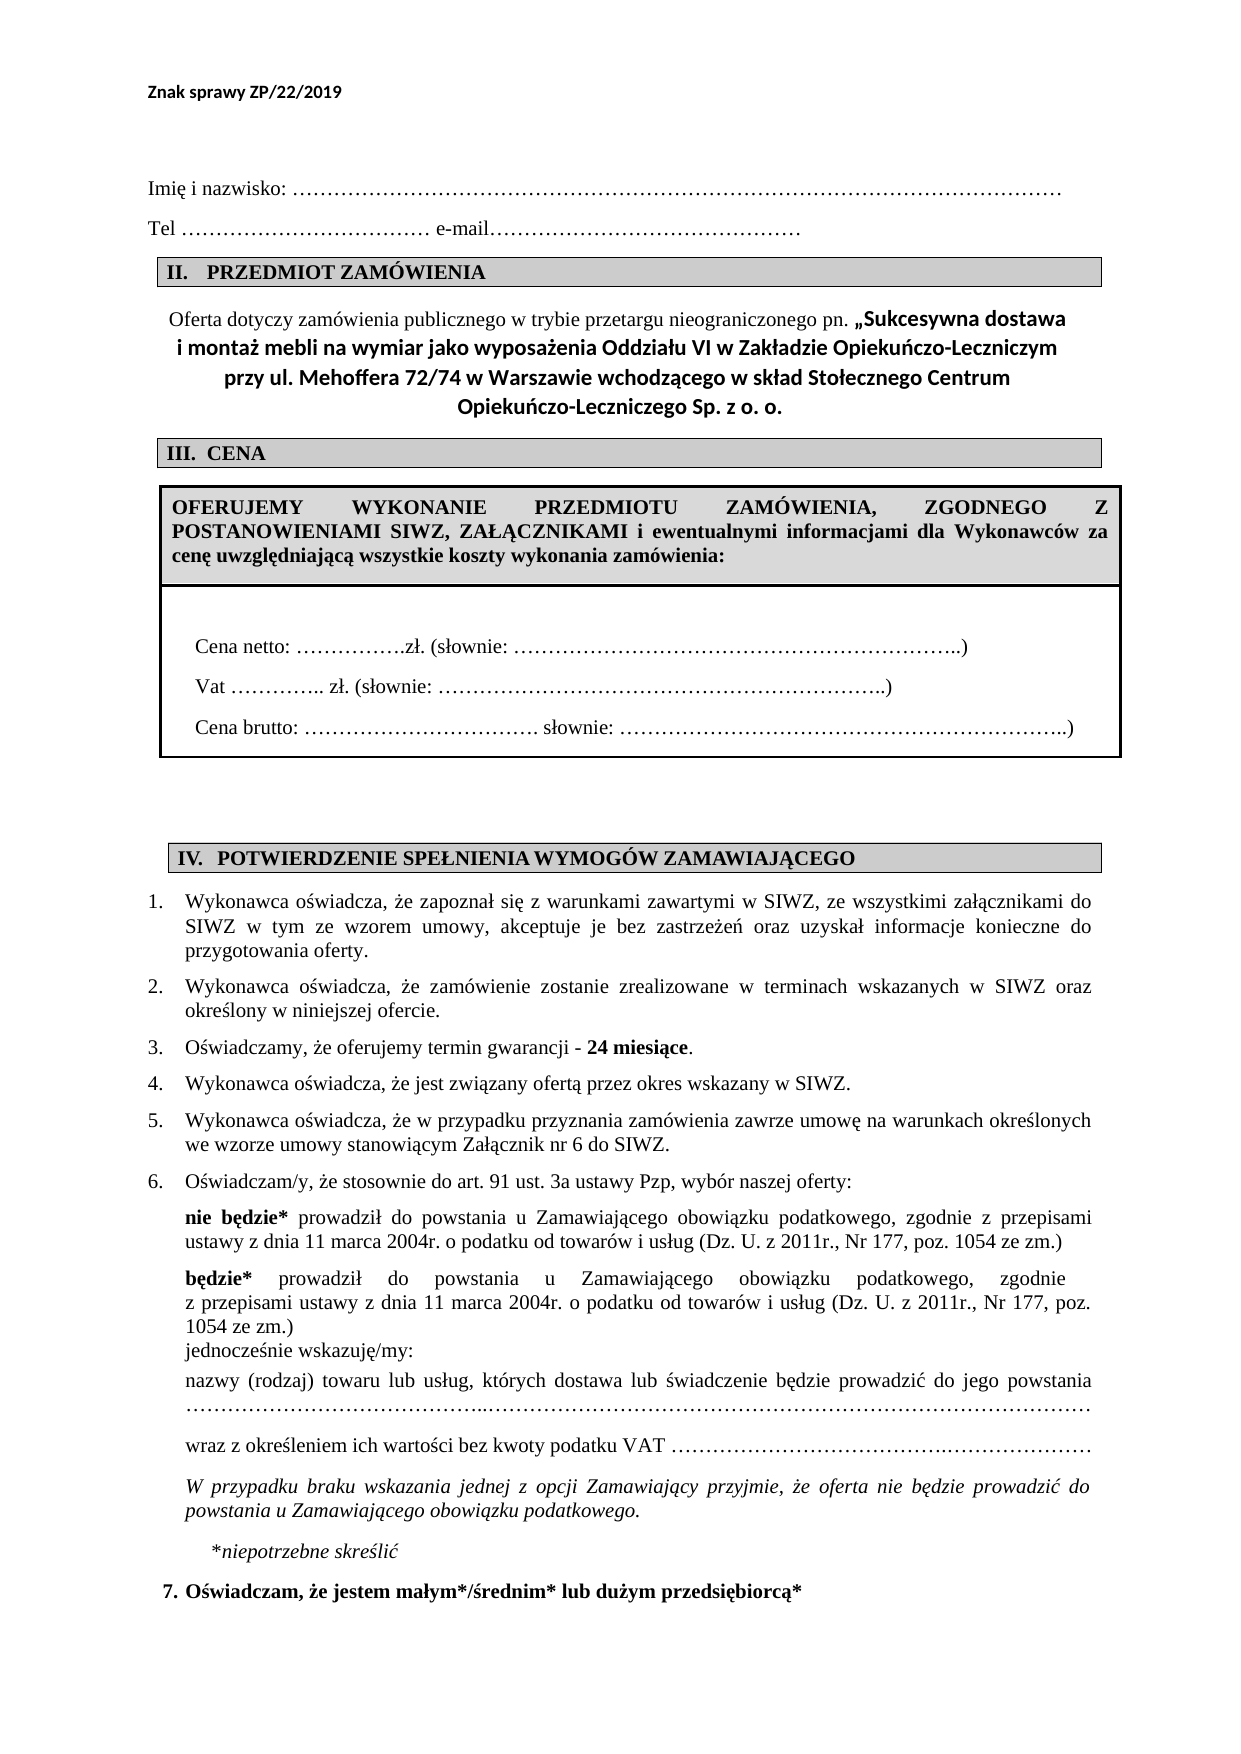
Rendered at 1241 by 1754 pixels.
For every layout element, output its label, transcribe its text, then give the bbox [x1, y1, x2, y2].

list Oświadczam/y, że stosownie do art. 91 ust. 3a ustawy Pzp, wybór naszej oferty: [148, 1168, 1093, 1193]
list Oświadczam, że jestem małym*/średnim* lub dużym przedsiębiorcą* [162, 1579, 1093, 1603]
text Tel ……………………………… e-mail……………………………………… [148, 216, 1093, 240]
list Oświadczamy, że oferujemy termin gwarancji - 24 miesiące. [148, 1035, 1093, 1059]
list Wykonawca oświadcza, że jest związany ofertą przez okres wskazany w SIWZ. [148, 1071, 1093, 1095]
text Imię i nazwisko: ………………………………………………………………………………………………… [148, 176, 1093, 200]
list nie będzie* prowadził do powstania u Zamawiającego obowiązku podatkowego, zgodnie z przepisami ustawy z dnia 11 marca 2004r. o podatku od towarów i usług (Dz. U. z 2011r., Nr 177, poz. 1054 ze zm.) [185, 1205, 1093, 1253]
list PRZEDMIOT ZAMÓWIENIA [158, 258, 1101, 286]
text nazwy (rodzaj) towaru lub usług, których dostawa lub świadczenie będzie prowadzić do jego powstania ……………………………………..…………………………………………………………………………… [185, 1368, 1093, 1416]
text wraz z określeniem ich wartości bez kwoty podatku VAT ………………………………….………………… [148, 1433, 1093, 1457]
table_cell Cena netto: …………….zł. (słownie: ………………………………………………………..) Vat ………….. zł. (słownie: ………………………………………………………..) Cena brutto: ……………………………. słownie: ………………………………………………………..) [162, 587, 1119, 756]
list Wykonawca oświadcza, że zamówienie zostanie zrealizowane w terminach wskazanych w SIWZ oraz określony w niniejszej ofercie. [148, 974, 1093, 1022]
list Wykonawca oświadcza, że zapoznał się z warunkami zawartymi w SIWZ, ze wszystkimi załącznikami do SIWZ w tym ze wzorem umowy, akceptuje je bez zastrzeżeń oraz uzyskał informacje konieczne do przygotowania oferty. [148, 889, 1093, 962]
list POTWIERDZENIE SPEŁNIENIA WYMOGÓW ZAMAWIAJĄCEGO [169, 844, 1101, 872]
list CENA [158, 439, 1101, 467]
text Oferta dotyczy zamówienia publicznego w trybie przetargu nieograniczonego pn. „Sukcesywna dostawa i montaż mebli na wymiar jako wyposażenia Oddziału VI w Zakładzie Opiekuńczo-Leczniczym przy ul. Mehoffera 72/74 w Warszawie wchodzącego w skład Stołecznego Centrum Opiekuńczo-Leczniczego Sp. z o. o. [148, 304, 1093, 420]
text *niepotrzebne skreślić [185, 1538, 1093, 1563]
text W przypadku braku wskazania jednej z opcji Zamawiający przyjmie, że oferta nie będzie prowadzić do powstania u Zamawiającego obowiązku podatkowego. [185, 1474, 1093, 1522]
table_header OFERUJEMY WYKONANIE PRZEDMIOTU ZAMÓWIENIA, ZGODNEGO Z POSTANOWIENIAMI SIWZ, ZAŁĄCZNIKAMI i ewentualnymi informacjami dla Wykonawców za cenę uwzględniającą wszystkie koszty wykonania zamówienia: [162, 488, 1119, 583]
list Wykonawca oświadcza, że w przypadku przyznania zamówienia zawrze umowę na warunkach określonych we wzorze umowy stanowiącym Załącznik nr 6 do SIWZ. [148, 1108, 1093, 1156]
text jednocześnie wskazuję/my: [148, 1338, 1093, 1362]
text będzie* prowadził do powstania u Zamawiającego obowiązku podatkowego, zgodnie z przepisami ustawy z dnia 11 marca 2004r. o podatku od towarów i usług (Dz. U. z 2011r., Nr 177, poz. 1054 ze zm.) [185, 1266, 1093, 1338]
